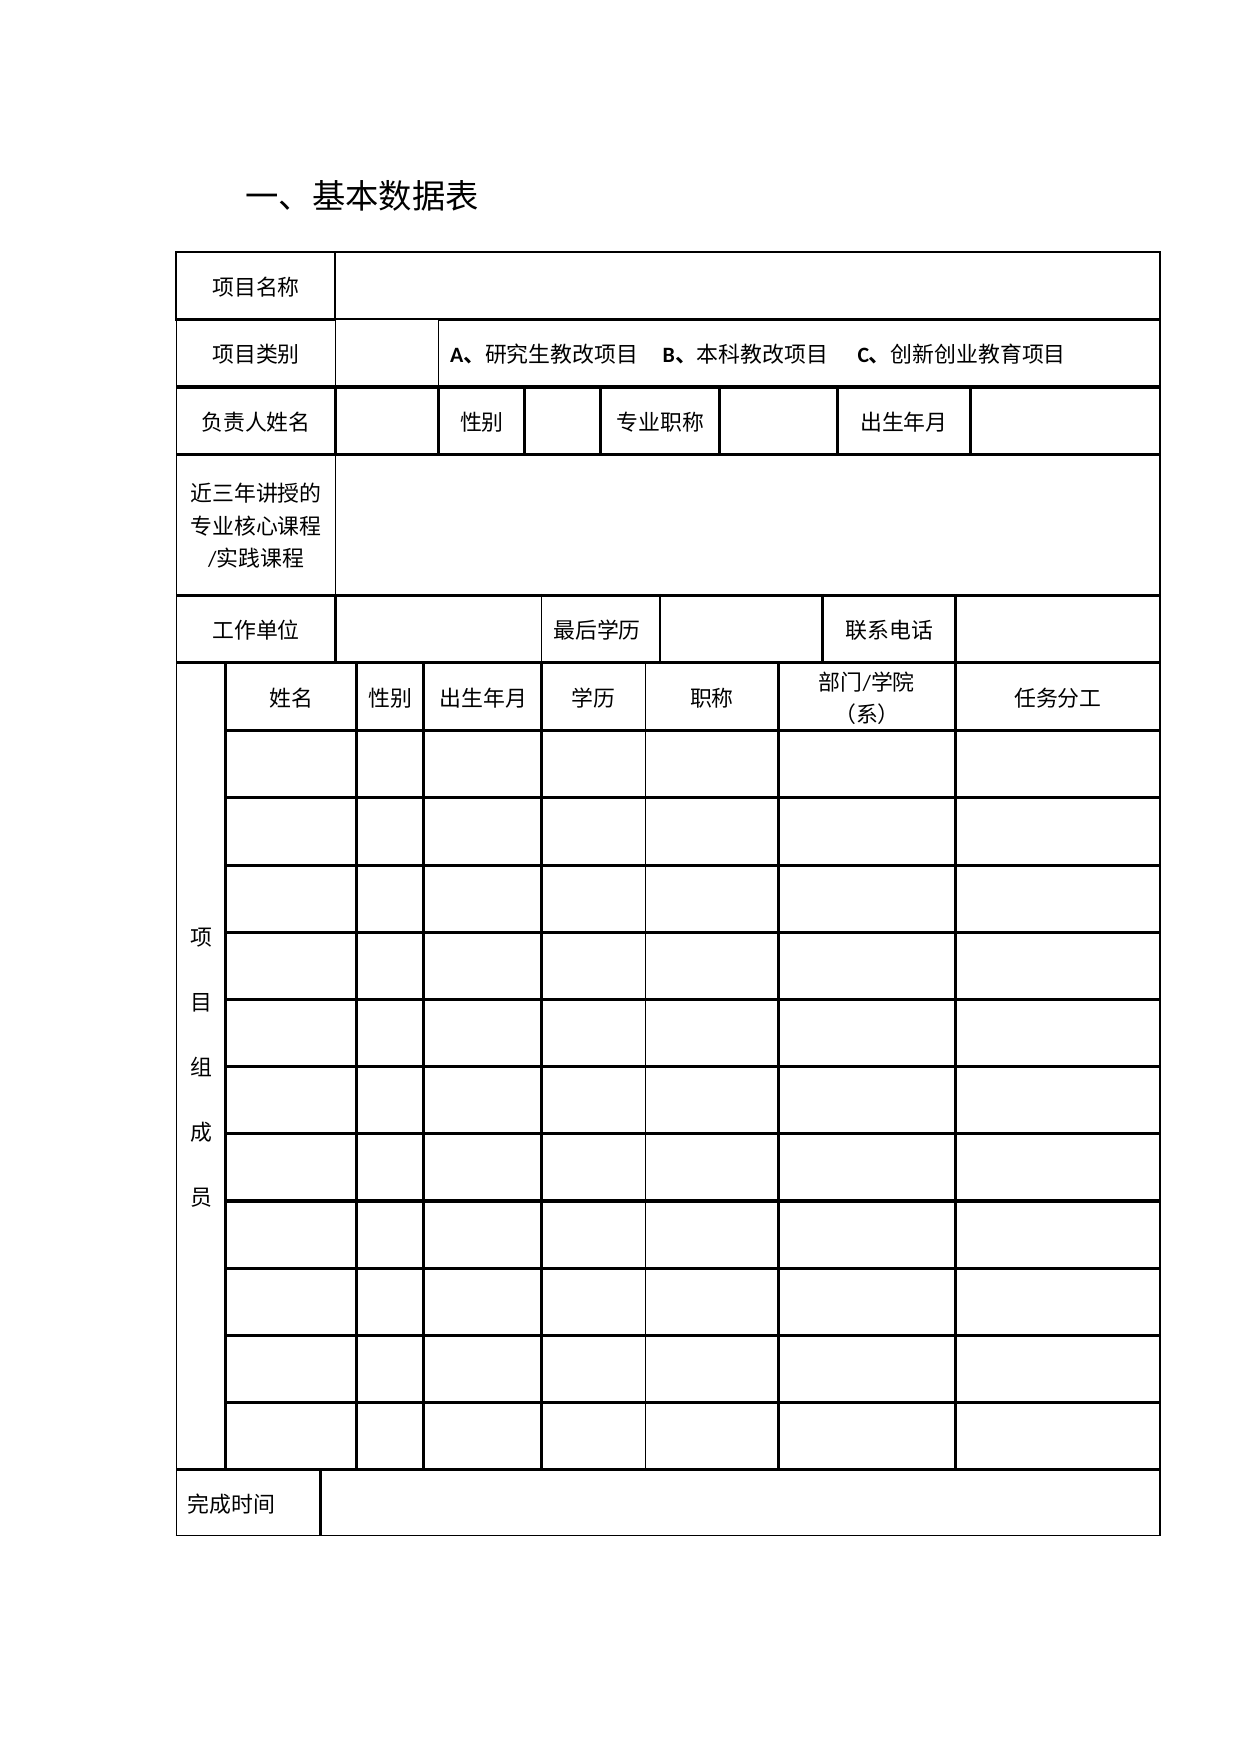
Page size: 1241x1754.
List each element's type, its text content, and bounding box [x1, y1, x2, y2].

table_cell 部门/学院（系） [780, 664, 954, 729]
table_cell [543, 1135, 645, 1199]
table_cell [543, 732, 645, 796]
table_cell [425, 1270, 540, 1334]
table_cell [543, 1001, 645, 1065]
table_cell [425, 1404, 540, 1468]
table_cell [425, 934, 540, 998]
table_cell [543, 799, 645, 863]
table_header [336, 253, 1159, 318]
table_cell [543, 1337, 645, 1401]
table_cell [957, 934, 1159, 998]
table_cell [358, 799, 422, 863]
table_cell [358, 732, 422, 796]
table_cell 负责人姓名 [177, 389, 334, 453]
table_cell [227, 1203, 355, 1267]
table_cell [227, 1337, 355, 1401]
table_cell [646, 1404, 777, 1468]
table_cell 学历 [543, 664, 645, 729]
table_cell [646, 799, 777, 863]
table_cell 职称 [646, 664, 777, 729]
table_cell [780, 732, 954, 796]
table_cell [646, 934, 777, 998]
table_cell [957, 1337, 1159, 1401]
table_cell [425, 799, 540, 863]
table_cell [780, 1068, 954, 1132]
table_cell [425, 867, 540, 931]
table_cell [358, 1135, 422, 1199]
table_cell 任务分工 [957, 664, 1159, 729]
table_cell [721, 389, 836, 453]
table_cell [780, 1404, 954, 1468]
table_cell [425, 1203, 540, 1267]
table_cell [358, 934, 422, 998]
table_cell 专业职称 [602, 389, 718, 453]
table_cell [957, 597, 1159, 661]
table_cell [227, 1135, 355, 1199]
table_cell 近三年讲授的专业核心课程/实践课程 [177, 456, 335, 594]
table_cell [957, 1135, 1159, 1199]
table_cell [646, 1001, 777, 1065]
table_cell [780, 1203, 954, 1267]
table_cell [543, 867, 645, 931]
table_cell [227, 799, 355, 863]
table_cell [780, 1337, 954, 1401]
table_cell 项 目 组 成 员 [177, 664, 224, 1468]
table_cell [957, 1068, 1159, 1132]
table_cell [957, 1404, 1159, 1468]
table_cell [358, 1203, 422, 1267]
table_cell [337, 389, 437, 453]
table_cell A、研究生教改项目 B、本科教改项目 C、创新创业教育项目 [439, 321, 1159, 385]
table_cell [336, 320, 438, 385]
table_cell [780, 934, 954, 998]
table_cell [972, 389, 1159, 453]
table_cell [780, 1001, 954, 1065]
table_cell [957, 732, 1159, 796]
table_cell [661, 597, 821, 661]
table_cell [425, 1068, 540, 1132]
table_cell [646, 1203, 777, 1267]
table_cell [425, 1001, 540, 1065]
table_cell 出生年月 [839, 389, 969, 453]
table_cell [646, 1135, 777, 1199]
table_cell [358, 1001, 422, 1065]
table_cell 性别 [358, 664, 422, 729]
table_cell [543, 1068, 645, 1132]
table_cell [780, 867, 954, 931]
table_cell [957, 799, 1159, 863]
table_cell [780, 1270, 954, 1334]
text 三、凡递交的任务书一律不退还，请项目组自行复制留底。一、基本数据表 [187, 162, 1053, 227]
table_cell [358, 1337, 422, 1401]
table_cell [543, 1404, 645, 1468]
table_cell [646, 732, 777, 796]
table_cell [358, 1068, 422, 1132]
table_cell [957, 1203, 1159, 1267]
table_cell [543, 1270, 645, 1334]
table_cell 工作单位 [177, 597, 334, 661]
table_cell [358, 867, 422, 931]
table_cell [957, 1001, 1159, 1065]
table_cell [425, 732, 540, 796]
table_cell [543, 934, 645, 998]
table_cell [646, 867, 777, 931]
table_cell [780, 799, 954, 863]
table_cell 项目类别 [177, 321, 335, 385]
table_cell 最后学历 [542, 597, 659, 661]
table_cell 出生年月 [425, 664, 540, 729]
table_cell [646, 1337, 777, 1401]
table_header 项目名称 [177, 253, 334, 318]
table_cell [957, 867, 1159, 931]
table_cell [227, 1404, 355, 1468]
table_cell [646, 1068, 777, 1132]
table_cell [780, 1135, 954, 1199]
table_cell [425, 1135, 540, 1199]
table_cell [227, 934, 355, 998]
table_cell [337, 597, 541, 661]
table_cell [425, 1337, 540, 1401]
table_cell 姓名 [227, 664, 355, 729]
table_cell [227, 1270, 355, 1334]
table_cell 性别 [440, 389, 523, 453]
table_cell 完成时间 [177, 1471, 319, 1535]
table_cell [227, 732, 355, 796]
table_cell [227, 1068, 355, 1132]
table_cell [543, 1203, 645, 1267]
table_cell [227, 867, 355, 931]
table_cell [646, 1270, 777, 1334]
table_cell [358, 1404, 422, 1468]
table_cell [358, 1270, 422, 1334]
table_cell [526, 389, 599, 453]
table_cell 联系电话 [824, 597, 954, 661]
table_cell [336, 456, 1159, 594]
table_cell [227, 1001, 355, 1065]
table_cell [322, 1471, 1159, 1535]
table_cell [957, 1270, 1159, 1334]
